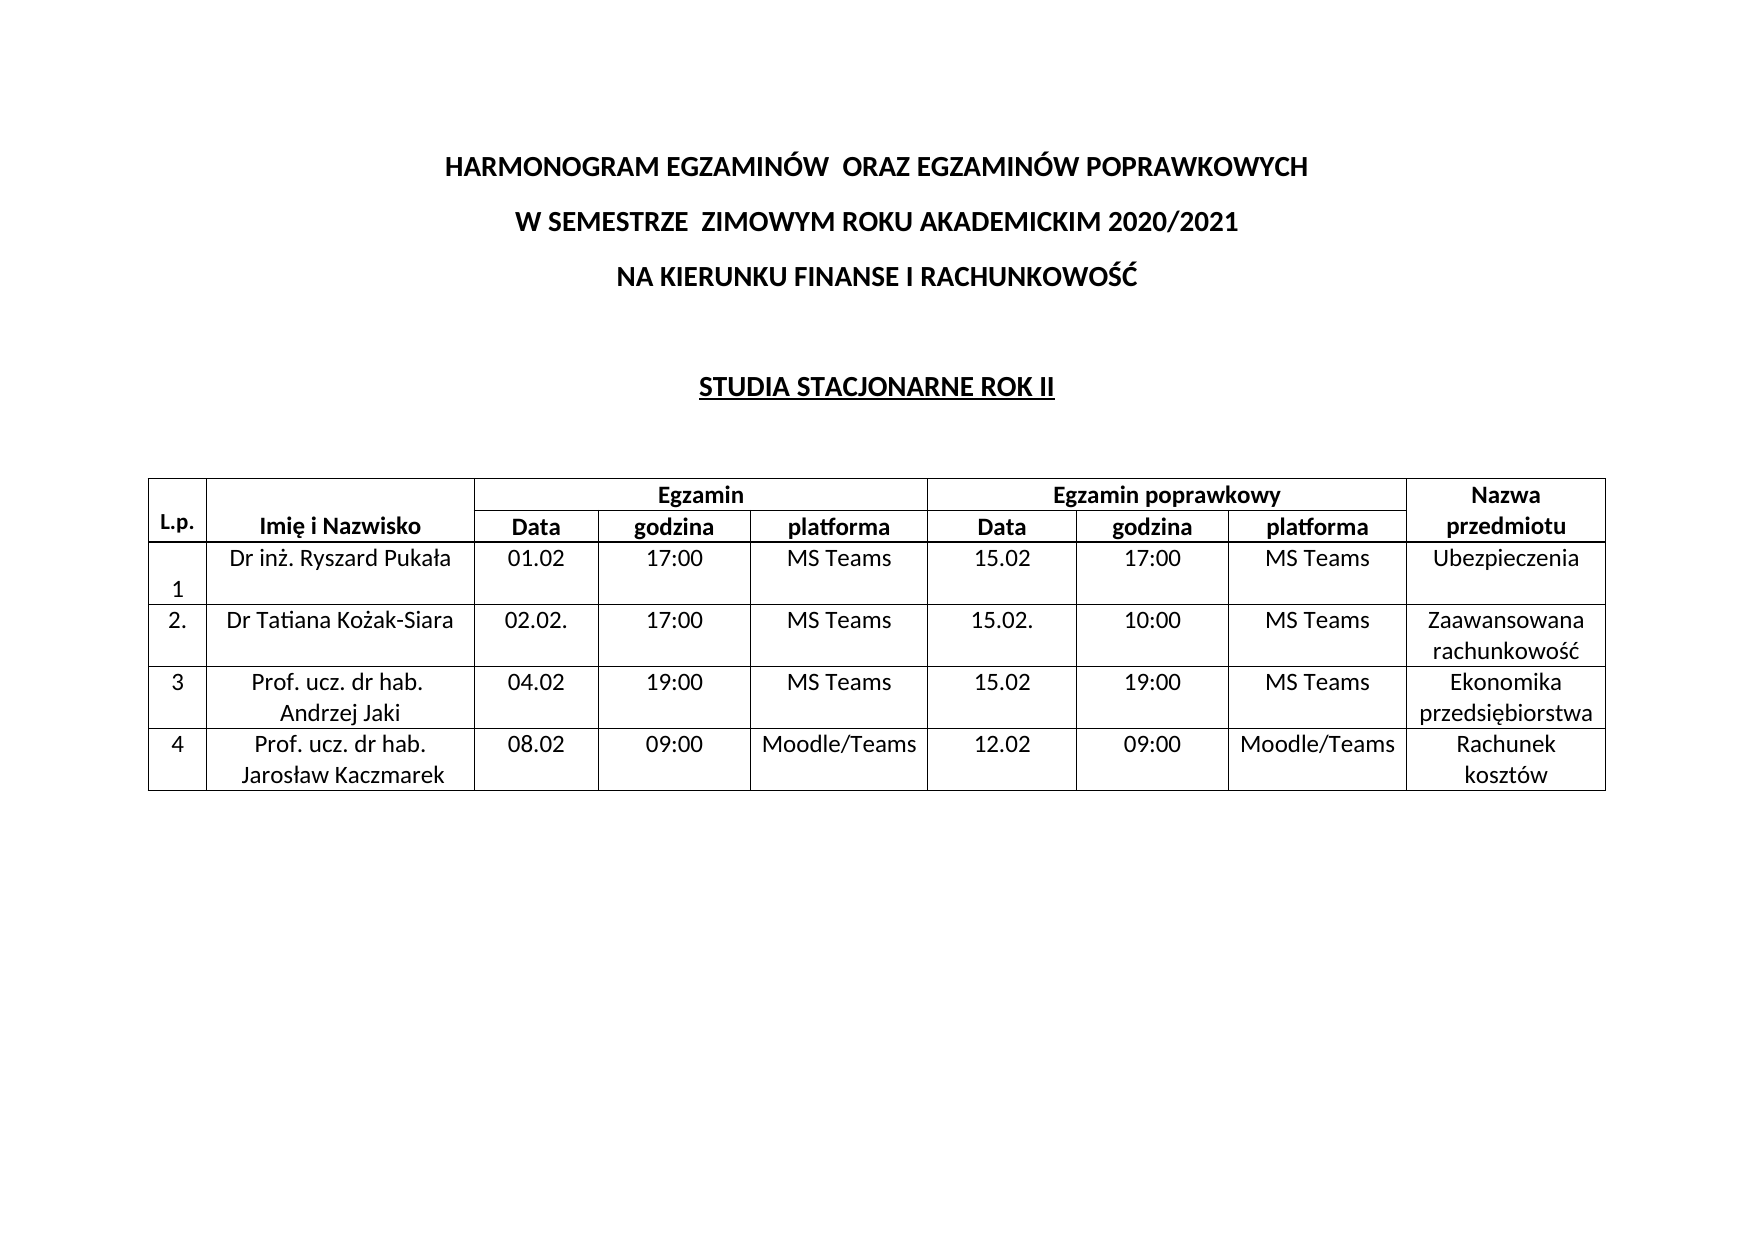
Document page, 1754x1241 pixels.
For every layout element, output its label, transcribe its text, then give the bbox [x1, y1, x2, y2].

text STUDIA STACJONARNE ROK II [148, 368, 1606, 404]
table_cell 01.02 [475, 543, 598, 603]
table_header Egzamin [475, 479, 927, 510]
table_cell Data [475, 511, 598, 541]
table_cell Zaawansowana rachunkowość [1407, 605, 1605, 666]
table_cell MS Teams [751, 605, 927, 666]
table_cell MS Teams [1229, 667, 1406, 728]
table_cell Ubezpieczenia [1407, 543, 1605, 603]
table_cell 08.02 [475, 729, 598, 790]
table_cell Dr Tatiana Kożak-Siara [207, 605, 474, 666]
table_cell 10:00 [1077, 605, 1228, 666]
table_cell 04.02 [475, 667, 598, 728]
table_cell platforma [1229, 511, 1406, 541]
table_cell Dr inż. Ryszard Pukała [207, 543, 474, 603]
table_cell Moodle/Teams [751, 729, 927, 790]
table_cell MS Teams [1229, 543, 1406, 603]
text W SEMESTRZE ZIMOWYM ROKU AKADEMICKIM 2020/2021 [148, 203, 1606, 238]
table_header Imię i Nazwisko [207, 479, 474, 541]
table_cell MS Teams [751, 543, 927, 603]
table_cell Rachunek kosztów [1407, 729, 1605, 790]
table_cell MS Teams [751, 667, 927, 728]
text NA KIERUNKU FINANSE I RACHUNKOWOŚĆ [148, 258, 1606, 293]
table_cell MS Teams [1229, 605, 1406, 666]
table_cell 2. [149, 605, 206, 666]
table_cell 12.02 [928, 729, 1076, 790]
table_header L.p. [149, 479, 206, 541]
table_cell 02.02. [475, 605, 598, 666]
table_cell Data [928, 511, 1076, 541]
table_cell 19:00 [1077, 667, 1228, 728]
table_cell 17:00 [599, 543, 750, 603]
table_cell 19:00 [599, 667, 750, 728]
table_cell 15.02. [928, 605, 1076, 666]
table_cell godzina [599, 511, 750, 541]
table_cell 09:00 [599, 729, 750, 790]
table_cell 15.02 [928, 667, 1076, 728]
table_cell 3 [149, 667, 206, 728]
table_cell Ekonomika przedsiębiorstwa [1407, 667, 1605, 728]
table_cell Prof. ucz. dr hab. Andrzej Jaki [207, 667, 474, 728]
table_cell 09:00 [1077, 729, 1228, 790]
table_cell platforma [751, 511, 927, 541]
table_header Egzamin poprawkowy [928, 479, 1406, 510]
table_cell Moodle/Teams [1229, 729, 1406, 790]
table_cell 1 [149, 543, 206, 603]
table_cell 4 [149, 729, 206, 790]
table_cell Prof. ucz. dr hab. Jarosław Kaczmarek [207, 729, 474, 790]
table_cell 17:00 [599, 605, 750, 666]
text HARMONOGRAM EGZAMINÓW ORAZ EGZAMINÓW POPRAWKOWYCH [148, 148, 1606, 183]
table_header Nazwa przedmiotu [1407, 479, 1605, 541]
table_cell 17:00 [1077, 543, 1228, 603]
table_cell 15.02 [928, 543, 1076, 603]
table_cell godzina [1077, 511, 1228, 541]
